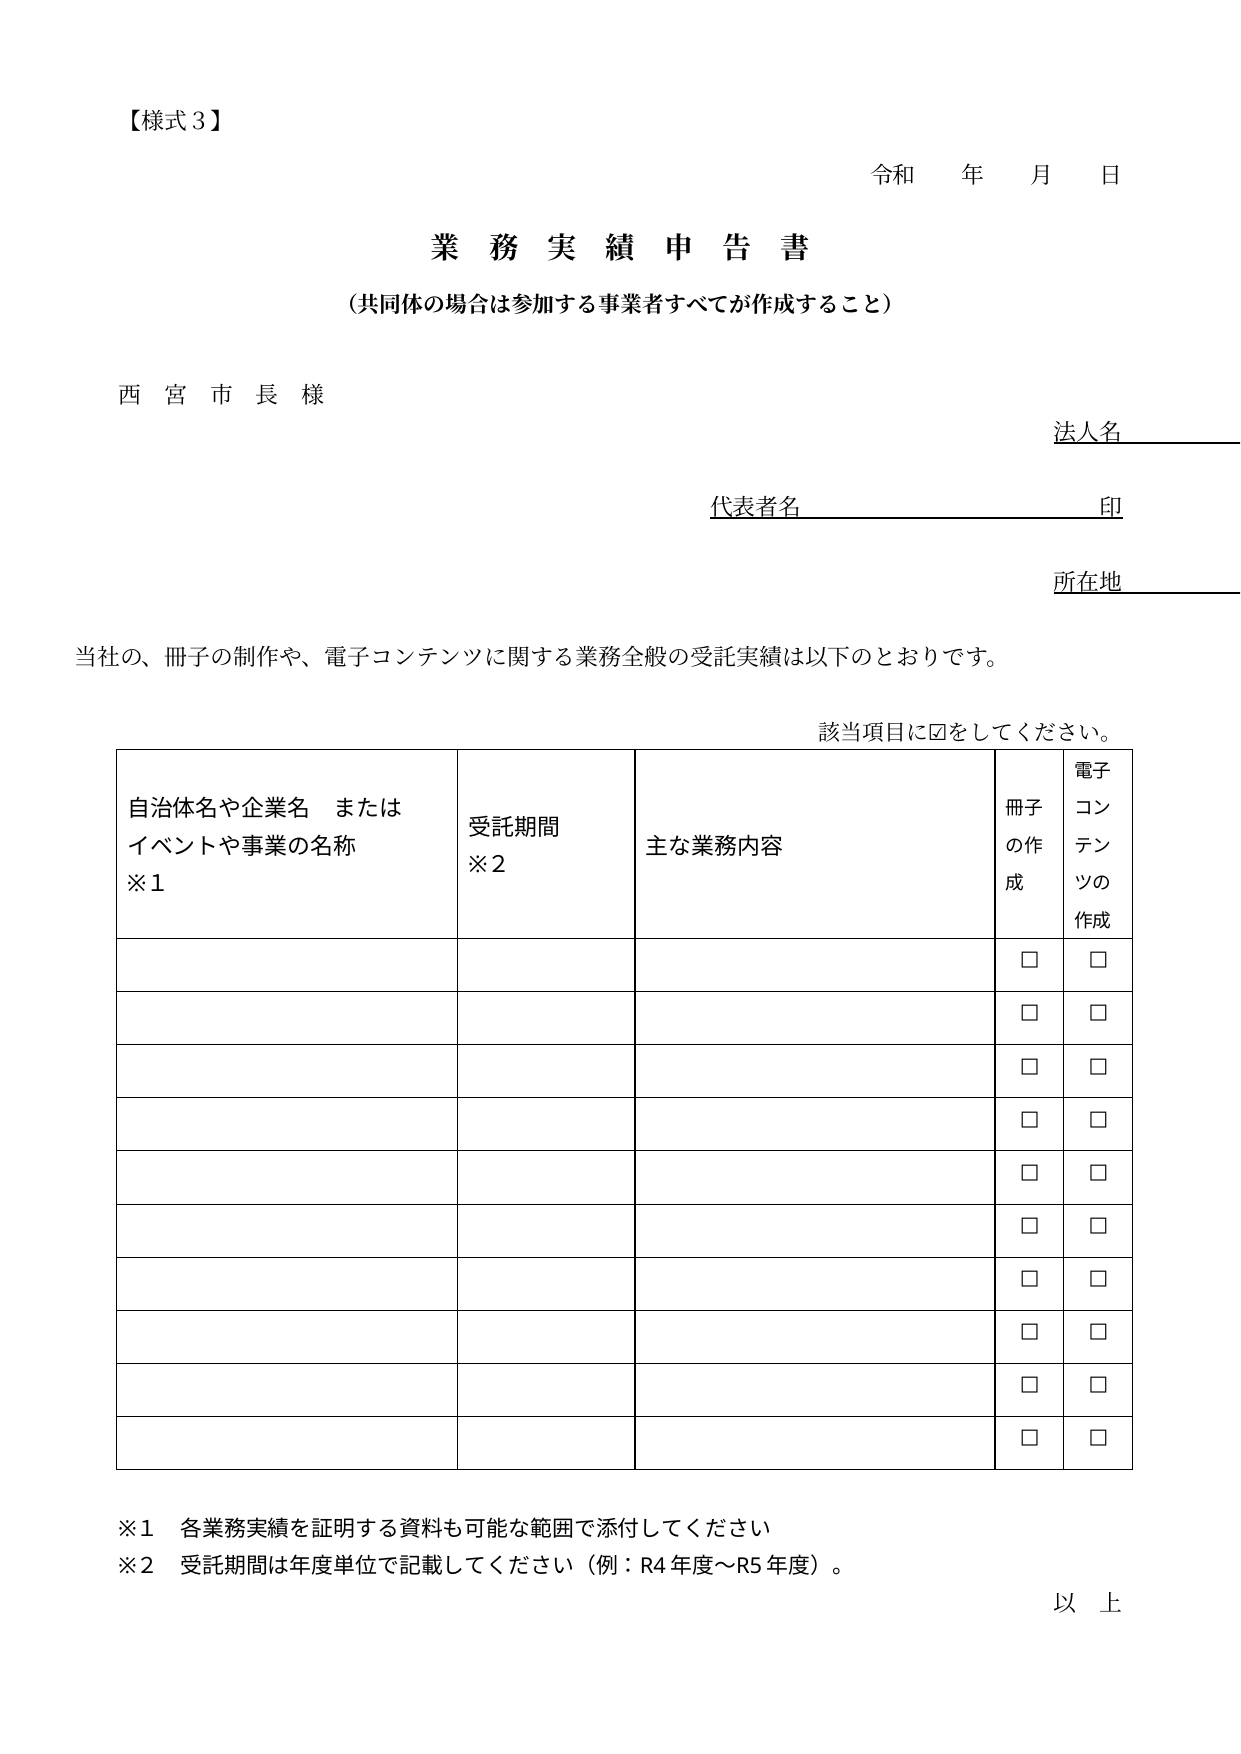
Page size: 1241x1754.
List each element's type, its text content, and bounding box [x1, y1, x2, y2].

table_cell □ [1064, 1151, 1132, 1203]
table_cell □ [1064, 1364, 1132, 1416]
text 所在地 [118, 562, 1122, 599]
table_cell [636, 1417, 994, 1469]
table_cell [636, 939, 994, 991]
table_cell [636, 1311, 994, 1363]
text ※１ 各業務実績を証明する資料も可能な範囲で添付してください [118, 1508, 1122, 1545]
table_cell [117, 1045, 457, 1097]
text 西 宮 市 長 様 [118, 374, 1122, 412]
table_cell [458, 1045, 634, 1097]
table_cell □ [1064, 939, 1132, 991]
table_cell □ [996, 1045, 1063, 1097]
table_cell [117, 939, 457, 991]
table_cell □ [996, 1205, 1063, 1257]
table_cell [636, 1205, 994, 1257]
table_cell [458, 1258, 634, 1310]
table_cell [458, 939, 634, 991]
table_header 電子コンテンツの作成 [1064, 750, 1132, 938]
table_cell [636, 1045, 994, 1097]
table_cell □ [1064, 1258, 1132, 1310]
table_cell [117, 1364, 457, 1416]
text 以 上 [118, 1583, 1122, 1620]
table_cell [458, 1417, 634, 1469]
table_cell □ [996, 1364, 1063, 1416]
table_cell □ [996, 992, 1063, 1044]
table_cell [117, 1417, 457, 1469]
table_header 自治体名や企業名 または イベントや事業の名称 ※１ [117, 750, 457, 938]
text 【様式３】 [118, 101, 1122, 138]
table_header 主な業務内容 [636, 750, 994, 938]
table_cell [117, 1258, 457, 1310]
table_cell □ [1064, 1311, 1132, 1363]
table_cell □ [996, 1311, 1063, 1363]
table_cell [636, 992, 994, 1044]
table_cell □ [996, 1258, 1063, 1310]
table_cell [117, 1311, 457, 1363]
text 法人名 [118, 412, 1122, 449]
table_cell □ [996, 1151, 1063, 1203]
table_cell [117, 992, 457, 1044]
table_cell [117, 1098, 457, 1150]
text 令和 年 月 日 [118, 155, 1122, 192]
table_cell [636, 1098, 994, 1150]
table_header 受託期間 ※２ [458, 750, 634, 938]
text 当社の、冊子の制作や、電子コンテンツに関する業務全般の受託実績は以下のとおりです。 [74, 637, 1122, 674]
table_cell □ [1064, 992, 1132, 1044]
table_cell □ [1064, 1098, 1132, 1150]
table_cell [636, 1364, 994, 1416]
table_cell [117, 1205, 457, 1257]
table_cell □ [996, 1098, 1063, 1150]
table_cell [458, 1364, 634, 1416]
table_cell [117, 1151, 457, 1203]
table_cell [636, 1151, 994, 1203]
table_cell □ [1064, 1205, 1132, 1257]
table_cell □ [996, 939, 1063, 991]
text ※２ 受託期間は年度単位で記載してください（例：R4年度～R5年度）。 [118, 1545, 1122, 1583]
table_cell □ [1064, 1045, 1132, 1097]
table_cell [636, 1258, 994, 1310]
table_cell □ [996, 1417, 1063, 1469]
table_cell [458, 1151, 634, 1203]
text 代表者名 印 [118, 487, 1122, 524]
table_cell [458, 992, 634, 1044]
table_cell [458, 1205, 634, 1257]
text 業 務 実 績 申 告 書 [118, 209, 1122, 284]
text （共同体の場合は参加する事業者すべてが作成すること） [118, 284, 1122, 321]
table_cell [458, 1098, 634, 1150]
text 該当項目に☑をしてください。 [118, 712, 1122, 749]
table_cell □ [1064, 1417, 1132, 1469]
table_cell [458, 1311, 634, 1363]
table_header 冊子の作成 [996, 750, 1063, 938]
